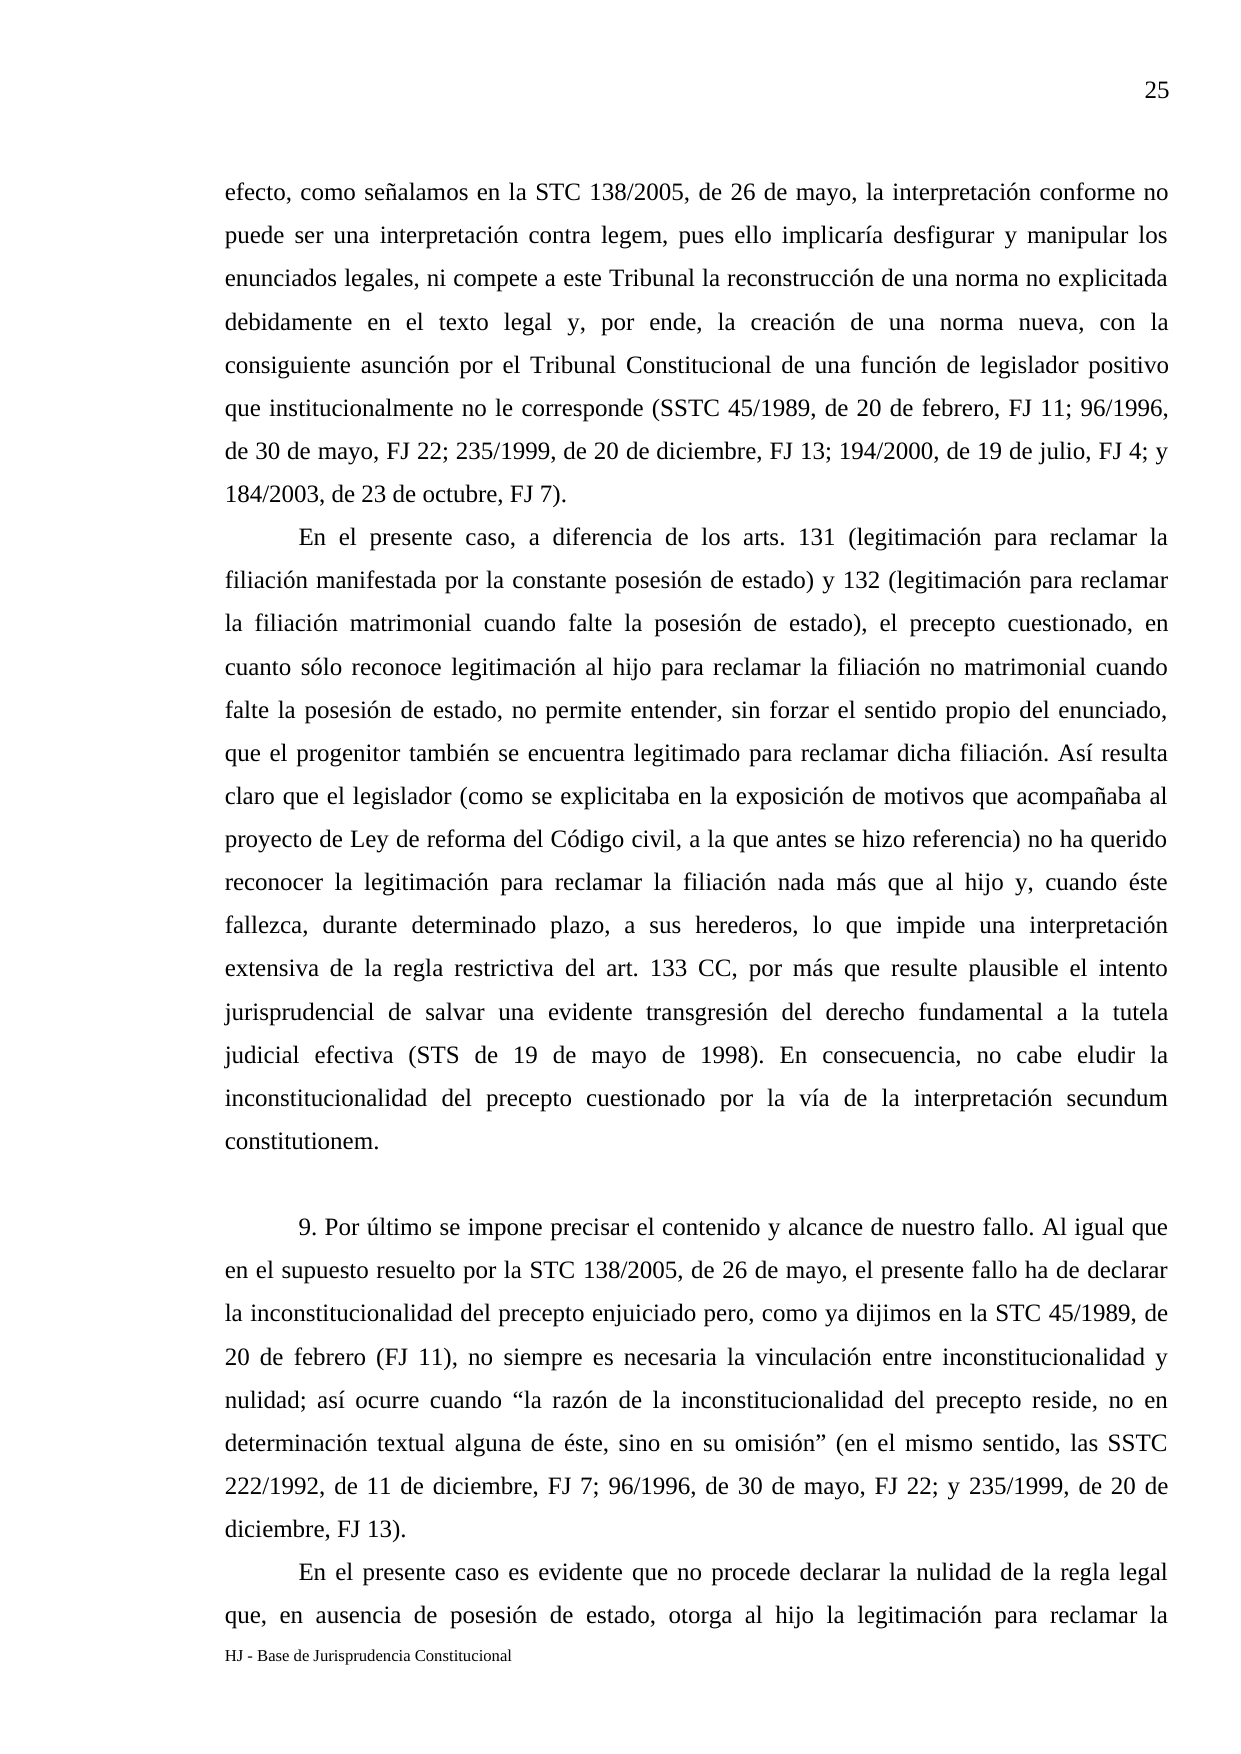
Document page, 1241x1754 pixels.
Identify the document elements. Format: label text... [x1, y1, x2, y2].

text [224, 177, 1169, 508]
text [224, 1557, 1169, 1629]
text En el presente caso, a diferencia de los arts. 131 (legitimación para reclamar la filiación manifestada por la constante posesión de estado) y 132 (legitimación para reclamar la filiación matrimonial cuando falte la posesión de estado), el precepto cuestionado, en cuanto sólo reconoce legitimación al hijo para reclamar la filiación no matrimonial cuando falte la posesión de estado, no permite entender, sin forzar el sentido propio del enunciado, que el progenitor también se encuentra legitimado para reclamar dicha filiación. Así resulta claro que el legislador (como se explicitaba en la exposición de motivos que acompañaba al proyecto de Ley de reforma del Código civil, a la que antes se hizo referencia) no ha querido reconocer la legitimación para reclamar la filiación nada más que al hijo y, cuando éste fallezca, durante determinado plazo, a sus herederos, lo que impide una interpretación extensiva de la regla restrictiva del art. 133 CC, por más que resulte plausible el intento jurisprudencial de salvar una evidente transgresión del derecho fundamental a la tutela judicial efectiva (STS de 19 de mayo de 1998). En consecuencia, no cabe eludir la inconstitucionalidad del precepto cuestionado por la vía de la interpretación secundum constitutionem. [224, 522, 1169, 1155]
text 9. Por último se impone precisar el contenido y alcance de nuestro fallo. Al igual que en el supuesto resuelto por la STC 138/2005, de 26 de mayo, el presente fallo ha de declarar la inconstitucionalidad del precepto enjuiciado pero, como ya dijimos en la STC 45/1989, de 20 de febrero (FJ 11), no siempre es necesaria la vinculación entre inconstitucionalidad y nulidad; así ocurre cuando “la razón de la inconstitucionalidad del precepto reside, no en determinación textual alguna de éste, sino en su omisión” (en el mismo sentido, las SSTC 222/1992, de 11 de diciembre, FJ 7; 96/1996, de 30 de mayo, FJ 22; y 235/1999, de 20 de diciembre, FJ 13). [224, 1212, 1169, 1543]
